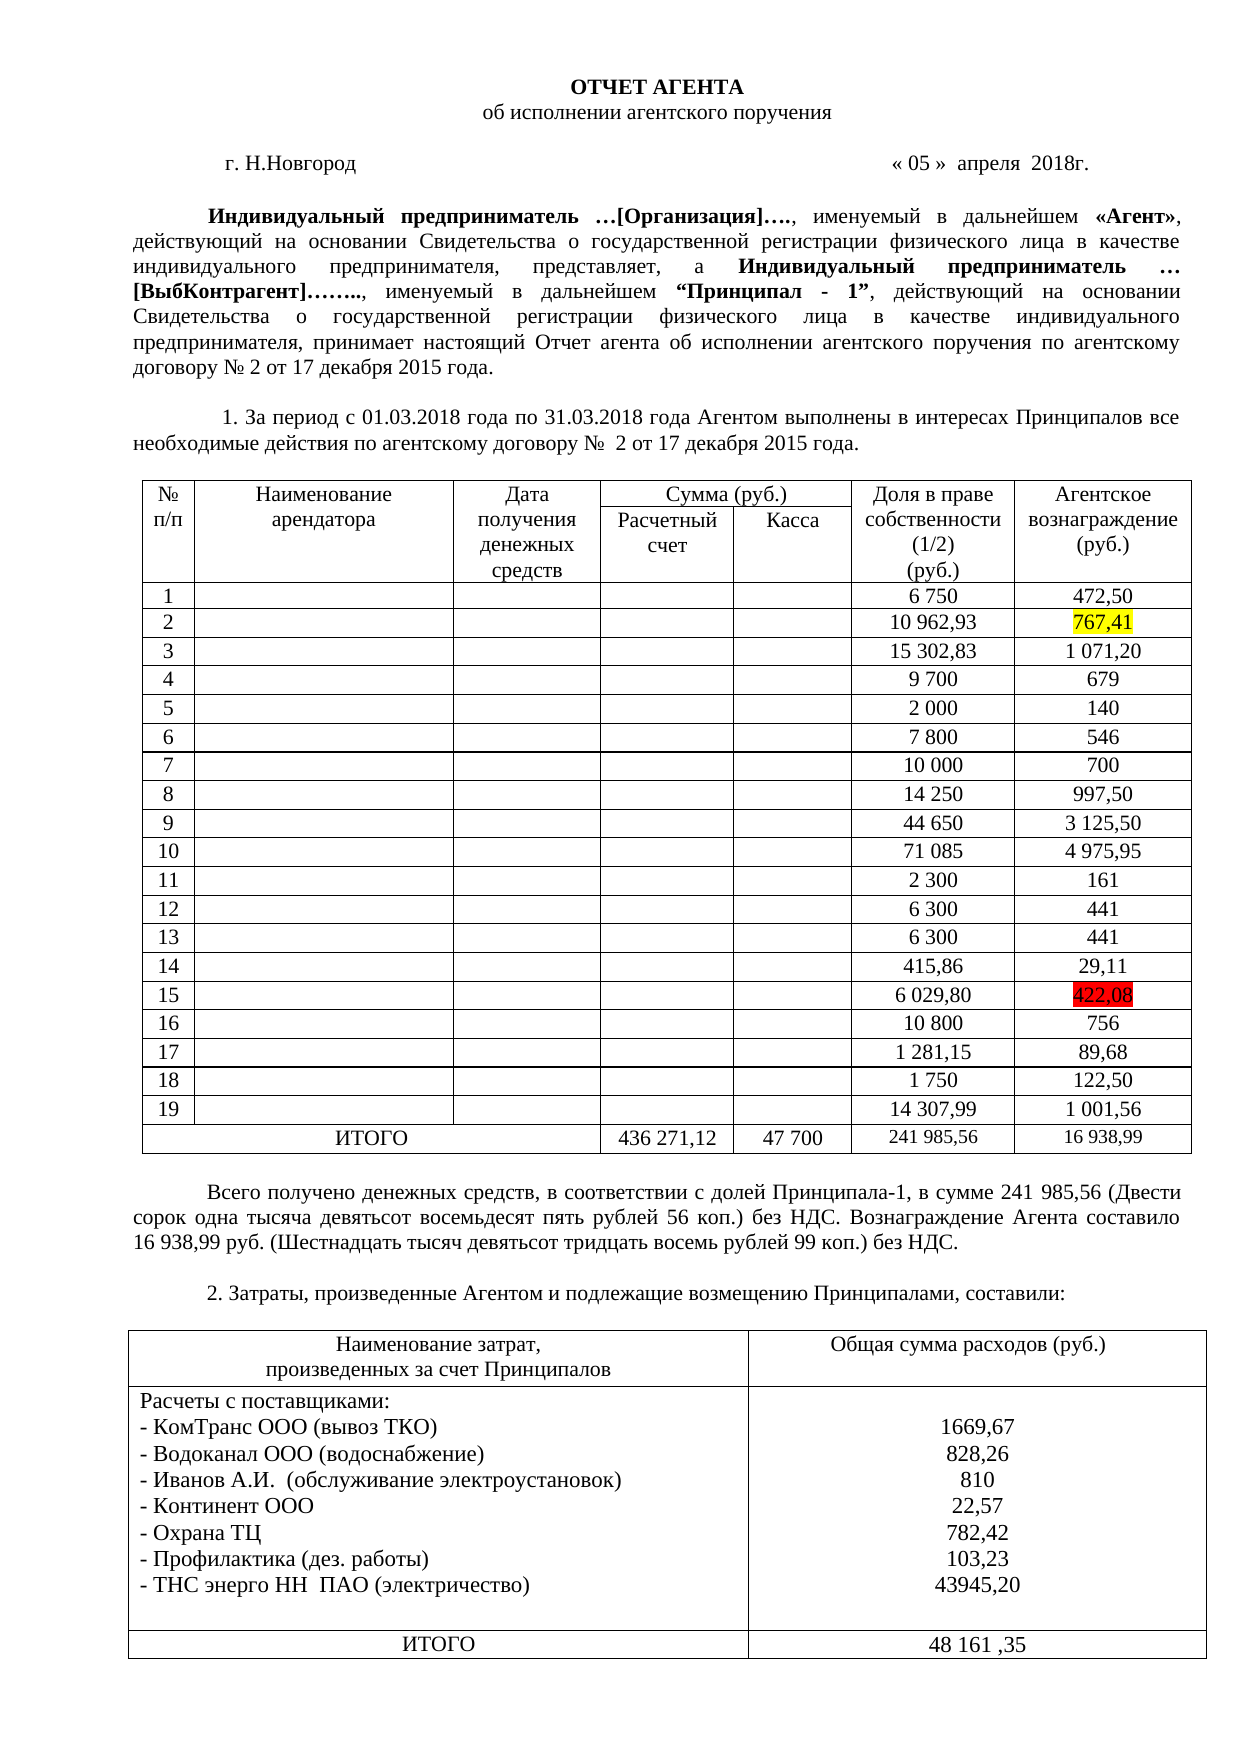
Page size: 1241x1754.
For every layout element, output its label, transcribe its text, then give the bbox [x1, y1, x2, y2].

text 1. За период с 01.03.2018 года по 31.03.2018 года Агентом выполнены в интересах Принципалов все необходимые действия по агентскому договору № 2 от 17 декабря 2015 года. [133, 404, 1181, 455]
table_header Наименование арендатора [195, 481, 453, 582]
text ОТЧЕТ АГЕНТА [133, 74, 1181, 99]
table_cell 1 001,56 [1015, 1096, 1191, 1124]
table_cell 2 [143, 609, 194, 637]
table_cell [195, 609, 453, 637]
table_cell [734, 1039, 851, 1066]
table_cell [734, 838, 851, 866]
table_cell 15 [143, 982, 194, 1009]
table_cell 8 [143, 781, 194, 809]
table_cell [454, 666, 600, 694]
table_cell 11 [143, 867, 194, 894]
table_cell 700 [1015, 753, 1191, 780]
table_header Наименование затрат, произведенных за счет Принципалов [129, 1331, 748, 1386]
table_cell [454, 838, 600, 866]
text Индивидуальный предприниматель …[Организация]…., именуемый в дальнейшем «Агент», действующий на основании Свидетельства о государственной регистрации физического лица в качестве индивидуального предпринимателя, представляет, а Индивидуальный предприниматель …[ВыбКонтрагент]…….., именуемый в дальнейшем “Принципал - , действующий на основании Свидетельства о государственной регистрации физического лица в качестве индивидуального предпринимателя, принимает настоящий Отчет агента об исполнении агентского поручения по агентскому договору № 2 от 17 декабря 2015 года. [133, 203, 1181, 379]
table_cell [195, 982, 453, 1009]
table_cell ИТОГО [143, 1125, 600, 1152]
table_cell 13 [143, 924, 194, 952]
table_cell 9 [143, 810, 194, 837]
table_cell [195, 666, 453, 694]
table_cell [454, 1068, 600, 1095]
table_cell [195, 810, 453, 837]
table_cell [195, 753, 453, 780]
table_cell Касса [734, 507, 851, 582]
table_cell 14 [143, 953, 194, 981]
table_cell [195, 1039, 453, 1066]
table_cell [734, 924, 851, 952]
table_cell [195, 924, 453, 952]
table_cell 10 962,93 [852, 609, 1014, 637]
table_header Дата получения денежных средств [454, 481, 600, 582]
table_cell [601, 867, 733, 894]
table_cell 89,68 [1015, 1039, 1191, 1066]
table_cell 767,41 [1015, 609, 1191, 637]
table_cell 422,08 [1015, 982, 1191, 1009]
table_header Доля в праве собственности(1/2) (руб.) [852, 481, 1014, 582]
table_cell 5 [143, 695, 194, 723]
table_cell ИТОГО [129, 1631, 748, 1658]
table_cell [454, 724, 600, 751]
table_cell [454, 1010, 600, 1038]
table_cell [734, 896, 851, 923]
table_cell 18 [143, 1068, 194, 1095]
table_cell 436 271,12 [601, 1125, 733, 1152]
table_cell 48 161 ,35 [749, 1631, 1206, 1658]
table_cell 17 [143, 1039, 194, 1066]
table_cell [454, 867, 600, 894]
table_cell [601, 695, 733, 723]
table_cell [734, 982, 851, 1009]
table_cell 472,50 [1015, 583, 1191, 608]
table_cell 2 000 [852, 695, 1014, 723]
table_cell 12 [143, 896, 194, 923]
table_cell 6 750 [852, 583, 1014, 608]
table_cell [454, 1039, 600, 1066]
table_cell [601, 1010, 733, 1038]
table_cell 44 650 [852, 810, 1014, 837]
table_cell [734, 1010, 851, 1038]
table_cell [734, 609, 851, 637]
table_cell [734, 695, 851, 723]
table_cell 1 071,20 [1015, 638, 1191, 665]
table_cell 16 [143, 1010, 194, 1038]
table_cell [195, 583, 453, 608]
table_cell 7 [143, 753, 194, 780]
table_cell [601, 724, 733, 751]
table_cell [195, 638, 453, 665]
table_cell [195, 1068, 453, 1095]
table_cell [734, 753, 851, 780]
table_cell [195, 724, 453, 751]
table_cell 1669,67 828,26 810 22,57 782,42 103,23 43945,20 [749, 1387, 1206, 1630]
table_cell [195, 953, 453, 981]
text об исполнении агентского поручения [133, 99, 1181, 124]
table_cell 122,50 [1015, 1068, 1191, 1095]
table_cell 19 [143, 1096, 194, 1124]
table_cell 1 750 [852, 1068, 1014, 1095]
table_cell 161 [1015, 867, 1191, 894]
table_cell 3 125,50 [1015, 810, 1191, 837]
table_cell 756 [1015, 1010, 1191, 1038]
table_cell [601, 953, 733, 981]
table_cell [734, 666, 851, 694]
table_cell [601, 924, 733, 952]
table_cell 546 [1015, 724, 1191, 751]
table_cell 14 250 [852, 781, 1014, 809]
table_cell [734, 1068, 851, 1095]
text 2. Затраты, произведенные Агентом и подлежащие возмещению Принципалами, составили: [133, 1279, 1181, 1305]
table_cell [195, 896, 453, 923]
table_header Общая сумма расходов (руб.) [749, 1331, 1206, 1386]
table_header № п/п [143, 481, 194, 582]
table_cell 415,86 [852, 953, 1014, 981]
table_cell 16 938,99 [1015, 1125, 1191, 1152]
table_cell [454, 982, 600, 1009]
table_cell [601, 896, 733, 923]
table_cell 7 800 [852, 724, 1014, 751]
table_cell [454, 781, 600, 809]
table_cell 6 [143, 724, 194, 751]
table_cell 10 800 [852, 1010, 1014, 1038]
table_cell 1 281,15 [852, 1039, 1014, 1066]
table_cell [454, 638, 600, 665]
table_cell Расчеты с поставщиками: - КомТранс ООО (вывоз ТКО) - Водоканал ООО (водоснабжение) - Иванов А.И. (обслуживание электроустановок) - Континент ООО - Охрана ТЦ - Профилактика (дез. работы) - ТНС энерго НН ПАО (электричество) [129, 1387, 748, 1630]
table_cell [454, 810, 600, 837]
table_cell [734, 781, 851, 809]
table_cell [195, 838, 453, 866]
table_cell 3 [143, 638, 194, 665]
table_cell [601, 781, 733, 809]
table_cell 71 085 [852, 838, 1014, 866]
table_cell [454, 953, 600, 981]
table_cell [734, 724, 851, 751]
table_cell [454, 583, 600, 608]
table_cell [734, 1096, 851, 1124]
table_cell 10 000 [852, 753, 1014, 780]
table_cell [454, 1096, 600, 1124]
table_cell [195, 695, 453, 723]
table_cell [195, 781, 453, 809]
table_cell 441 [1015, 924, 1191, 952]
table_cell [734, 810, 851, 837]
table_cell 47 700 [734, 1125, 851, 1152]
table_cell Расчетный счет [601, 507, 733, 582]
table_cell 15 302,83 [852, 638, 1014, 665]
table_cell [734, 953, 851, 981]
table_cell 6 300 [852, 924, 1014, 952]
table_cell 241 985,56 [852, 1125, 1014, 1152]
table_cell [601, 1096, 733, 1124]
table_cell [454, 896, 600, 923]
table_header Агентское вознаграждение (руб.) [1015, 481, 1191, 582]
text Всего получено денежных средств, в соответствии с долей Принципала-1, в сумме 241 985,56 (Двести сорок одна тысяча девятьсот восемьдесят пять рублей 56 коп.) без НДС. Вознаграждение Агента составило 16 938,99 руб. (Шестнадцать тысяч девятьсот тридцать восемь рублей 99 коп.) без НДС. [133, 1179, 1181, 1254]
table_cell [454, 695, 600, 723]
table_header Сумма (руб.) [601, 481, 851, 506]
table_cell [601, 810, 733, 837]
table_cell 997,50 [1015, 781, 1191, 809]
table_cell [454, 924, 600, 952]
table_cell 1 [143, 583, 194, 608]
table_cell [195, 867, 453, 894]
table_cell [601, 583, 733, 608]
table_cell 4 975,95 [1015, 838, 1191, 866]
table_cell [601, 666, 733, 694]
table_cell 140 [1015, 695, 1191, 723]
table_cell [195, 1010, 453, 1038]
table_cell 10 [143, 838, 194, 866]
table_cell 4 [143, 666, 194, 694]
table_cell [195, 1096, 453, 1124]
table_cell 6 300 [852, 896, 1014, 923]
table_cell [454, 609, 600, 637]
table_cell 29,11 [1015, 953, 1191, 981]
table_cell 441 [1015, 896, 1191, 923]
table_cell [454, 753, 600, 780]
table_cell [734, 867, 851, 894]
table_cell [601, 753, 733, 780]
text г. Н.Новгород « 05 » апреля 2018г. [133, 149, 1181, 175]
table_cell 2 300 [852, 867, 1014, 894]
table_cell [734, 583, 851, 608]
table_cell 6 029,80 [852, 982, 1014, 1009]
table_cell [601, 638, 733, 665]
table_cell 9 700 [852, 666, 1014, 694]
table_cell [601, 982, 733, 1009]
table_cell 14 307,99 [852, 1096, 1014, 1124]
table_cell [734, 638, 851, 665]
table_cell [601, 1039, 733, 1066]
table_cell [601, 838, 733, 866]
table_cell [601, 1068, 733, 1095]
table_cell 679 [1015, 666, 1191, 694]
table_cell [601, 609, 733, 637]
